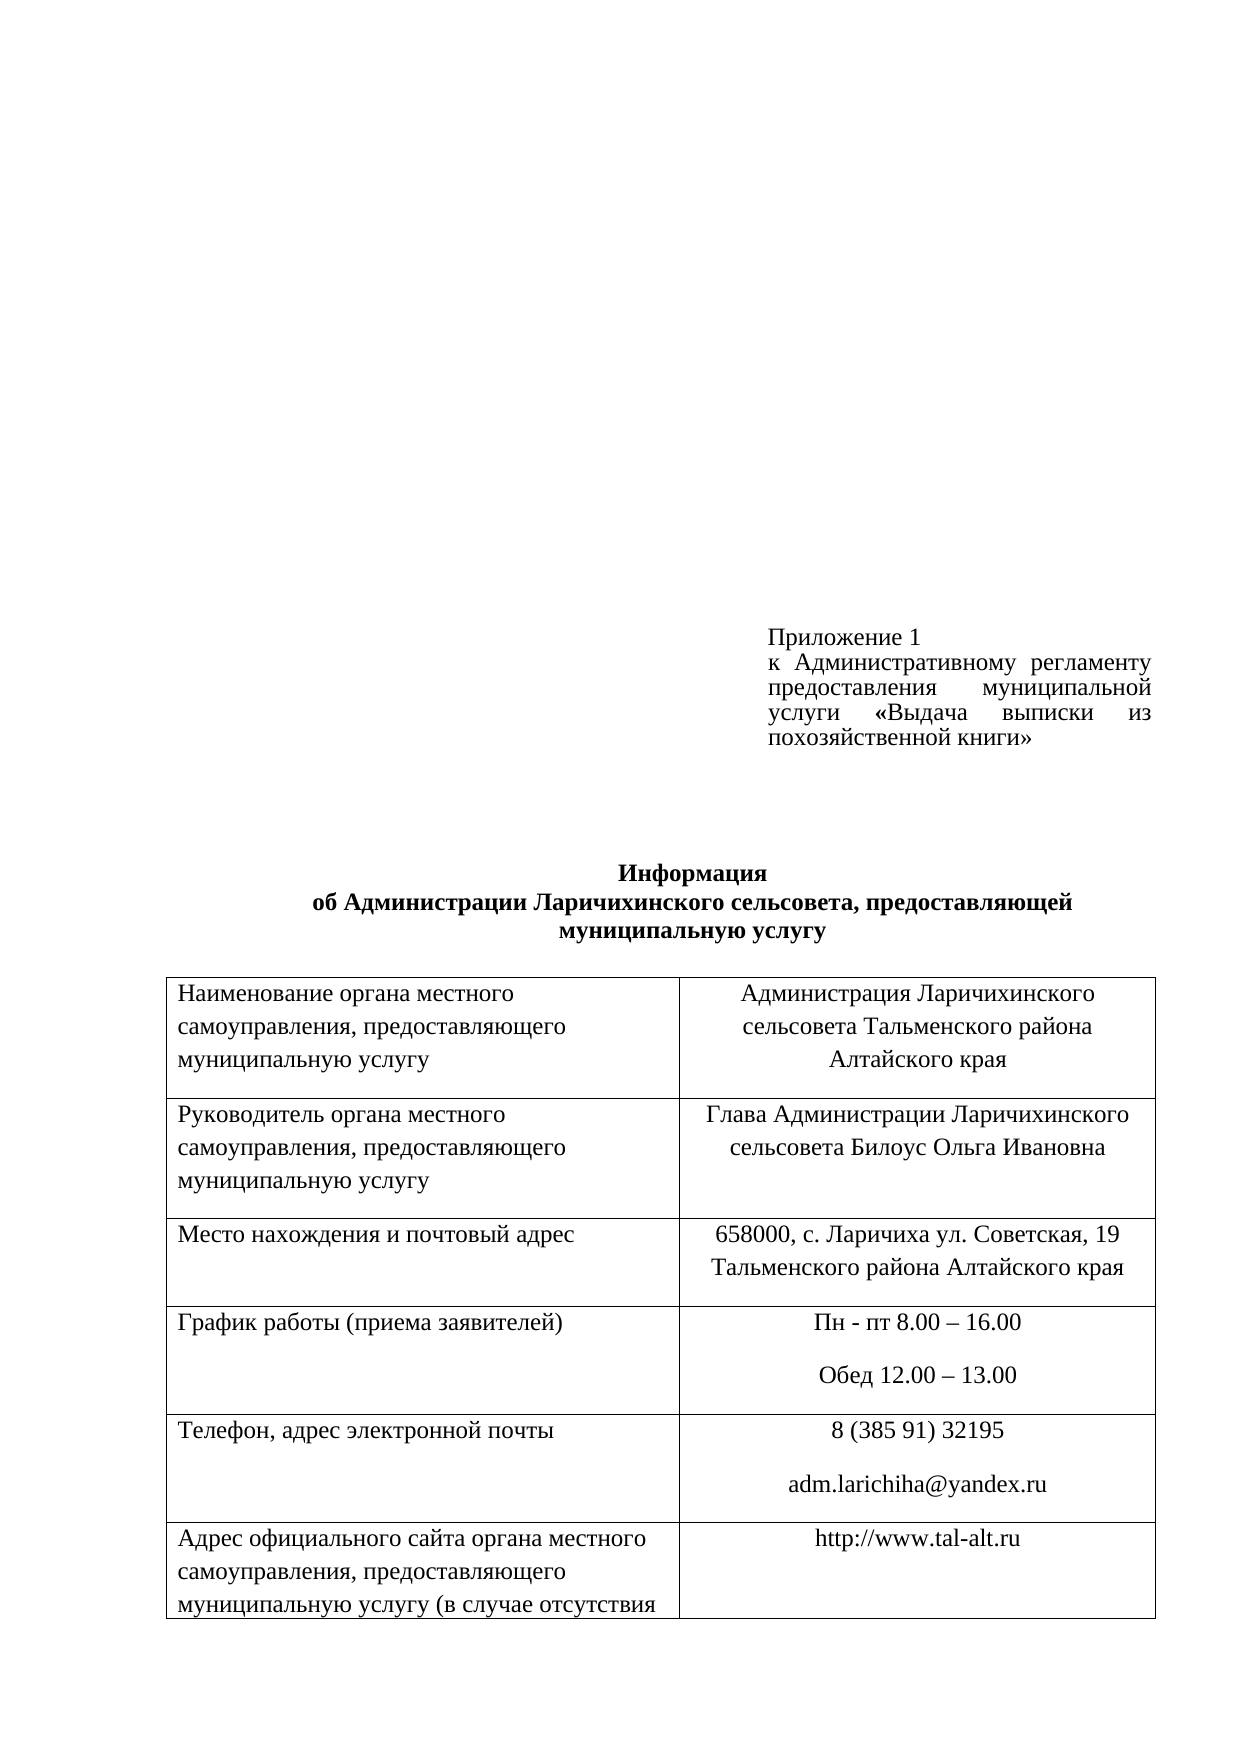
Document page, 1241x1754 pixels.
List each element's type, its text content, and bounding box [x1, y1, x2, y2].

table_cell Руководитель органа местного самоуправления, предоставляющего муниципальную услугу [167, 1099, 679, 1218]
table_cell Телефон, адрес электронной почты [167, 1415, 679, 1522]
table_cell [680, 1523, 1155, 1618]
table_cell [167, 1523, 679, 1618]
table_header Наименование органа местного самоуправления, предоставляющего муниципальную услугу [167, 978, 679, 1098]
table_cell 8 (385 91) 32195 adm.larichiha@yandex.ru [680, 1415, 1155, 1522]
table_cell Место нахождения и почтовый адрес [167, 1219, 679, 1306]
text об Администрации Ларичихинского сельсовета, предоставляющей [177, 887, 1152, 915]
text Информация [177, 858, 1152, 887]
table_header Администрация Ларичихинского сельсовета Тальменского района Алтайского края [680, 978, 1155, 1098]
table_cell Пн - пт 8.00 – 16.00 Обед 12.00 – 13.00 [680, 1307, 1155, 1414]
table_cell График работы (приема заявителей) [167, 1307, 679, 1414]
text к Административному регламенту предоставления муниципальной услуги «Выдача выписки из похозяйственной книги» [768, 651, 1152, 751]
table_cell Глава Администрации Ларичихинского сельсовета Билоус Ольга Ивановна [680, 1099, 1155, 1218]
text муниципальную услугу [177, 915, 1152, 944]
table_cell 658000, с. Ларичиха ул. Советская, 19 Тальменского района Алтайского края [680, 1219, 1155, 1306]
text Приложение 1 [693, 622, 1152, 651]
